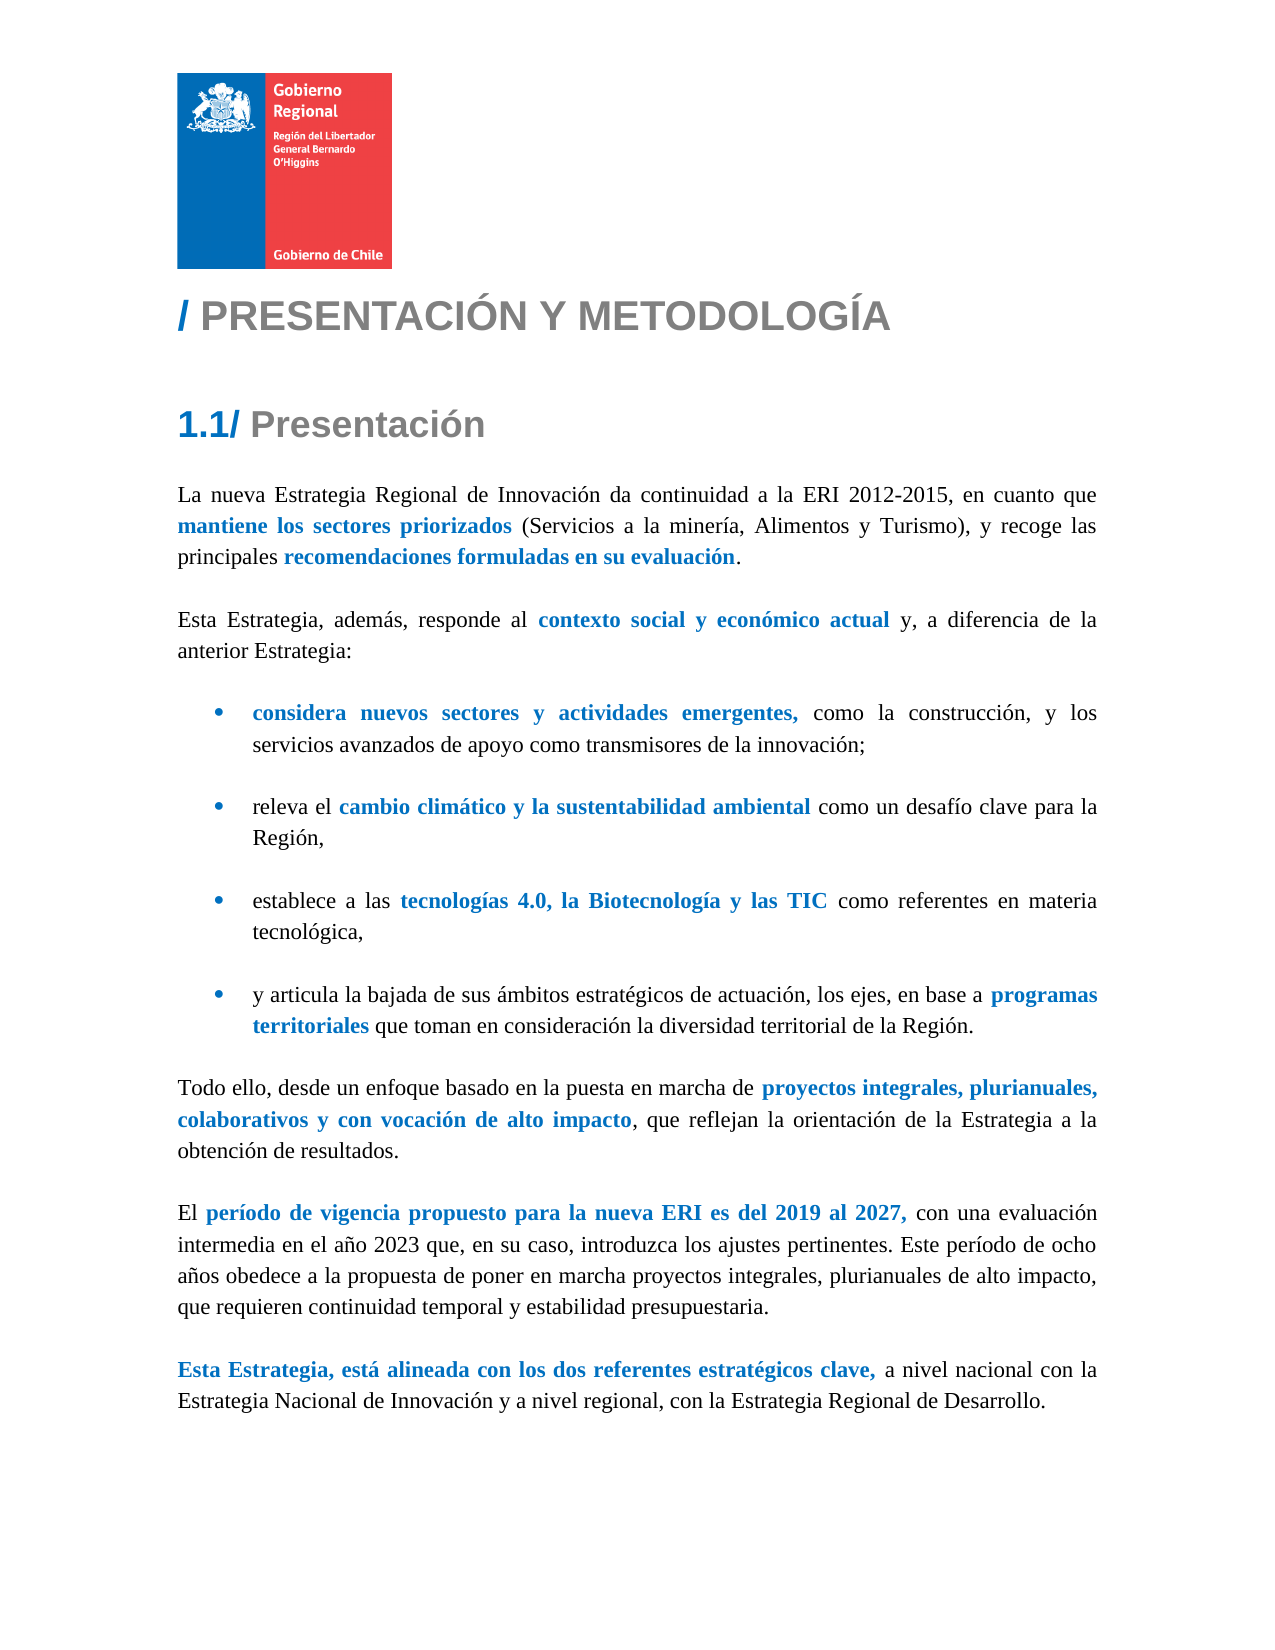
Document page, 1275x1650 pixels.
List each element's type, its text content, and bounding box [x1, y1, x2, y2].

list establece a las tecnologías 4.0, la Biotecnología y las TIC como referentes en materia tecnológica, [215, 883, 1098, 946]
list y articula la bajada de sus ámbitos estratégicos de actuación, los ejes, en base a programas territoriales que toman en consideración la diversidad territorial de la Región. [215, 977, 1098, 1039]
text La nueva Estrategia Regional de Innovación da continuidad a la ERI 2012-2015, en cuanto que mantiene los sectores priorizados (Servicios a la minería, Alimentos y Turismo), y recoge las principales recomendaciones formuladas en su evaluación. [177, 477, 1098, 571]
text Todo ello, desde un enfoque basado en la puesta en marcha de proyectos integrales, plurianuales, colaborativos y con vocación de alto impacto, que reflejan la orientación de la Estrategia a la obtención de resultados. [177, 1071, 1098, 1164]
list releva el cambio climático y la sustentabilidad ambiental como un desafío clave para la Región, [215, 789, 1098, 852]
text Esta Estrategia, está alineada con los dos referentes estratégicos clave, a nivel nacional con la Estrategia Nacional de Innovación y a nivel regional, con la Estrategia Regional de Desarrollo. [177, 1352, 1098, 1414]
text Esta Estrategia, además, responde al contexto social y económico actual y, a diferencia de la anterior Estrategia: [177, 602, 1098, 664]
text 1.1/ Presentación [177, 403, 1098, 446]
text / Presentación y Metodología [177, 292, 1098, 340]
picture [177, 73, 392, 269]
list considera nuevos sectores y actividades emergentes, como la construcción, y los servicios avanzados de apoyo como transmisores de la innovación; [215, 696, 1098, 758]
text El período de vigencia propuesto para la nueva ERI es del 2019 al 2027, con una evaluación intermedia en el año 2023 que, en su caso, introduzca los ajustes pertinentes. Este período de ocho años obedece a la propuesta de poner en marcha proyectos integrales, plurianuales de alto impacto, que requieren continuidad temporal y estabilidad presupuestaria. [177, 1196, 1098, 1321]
